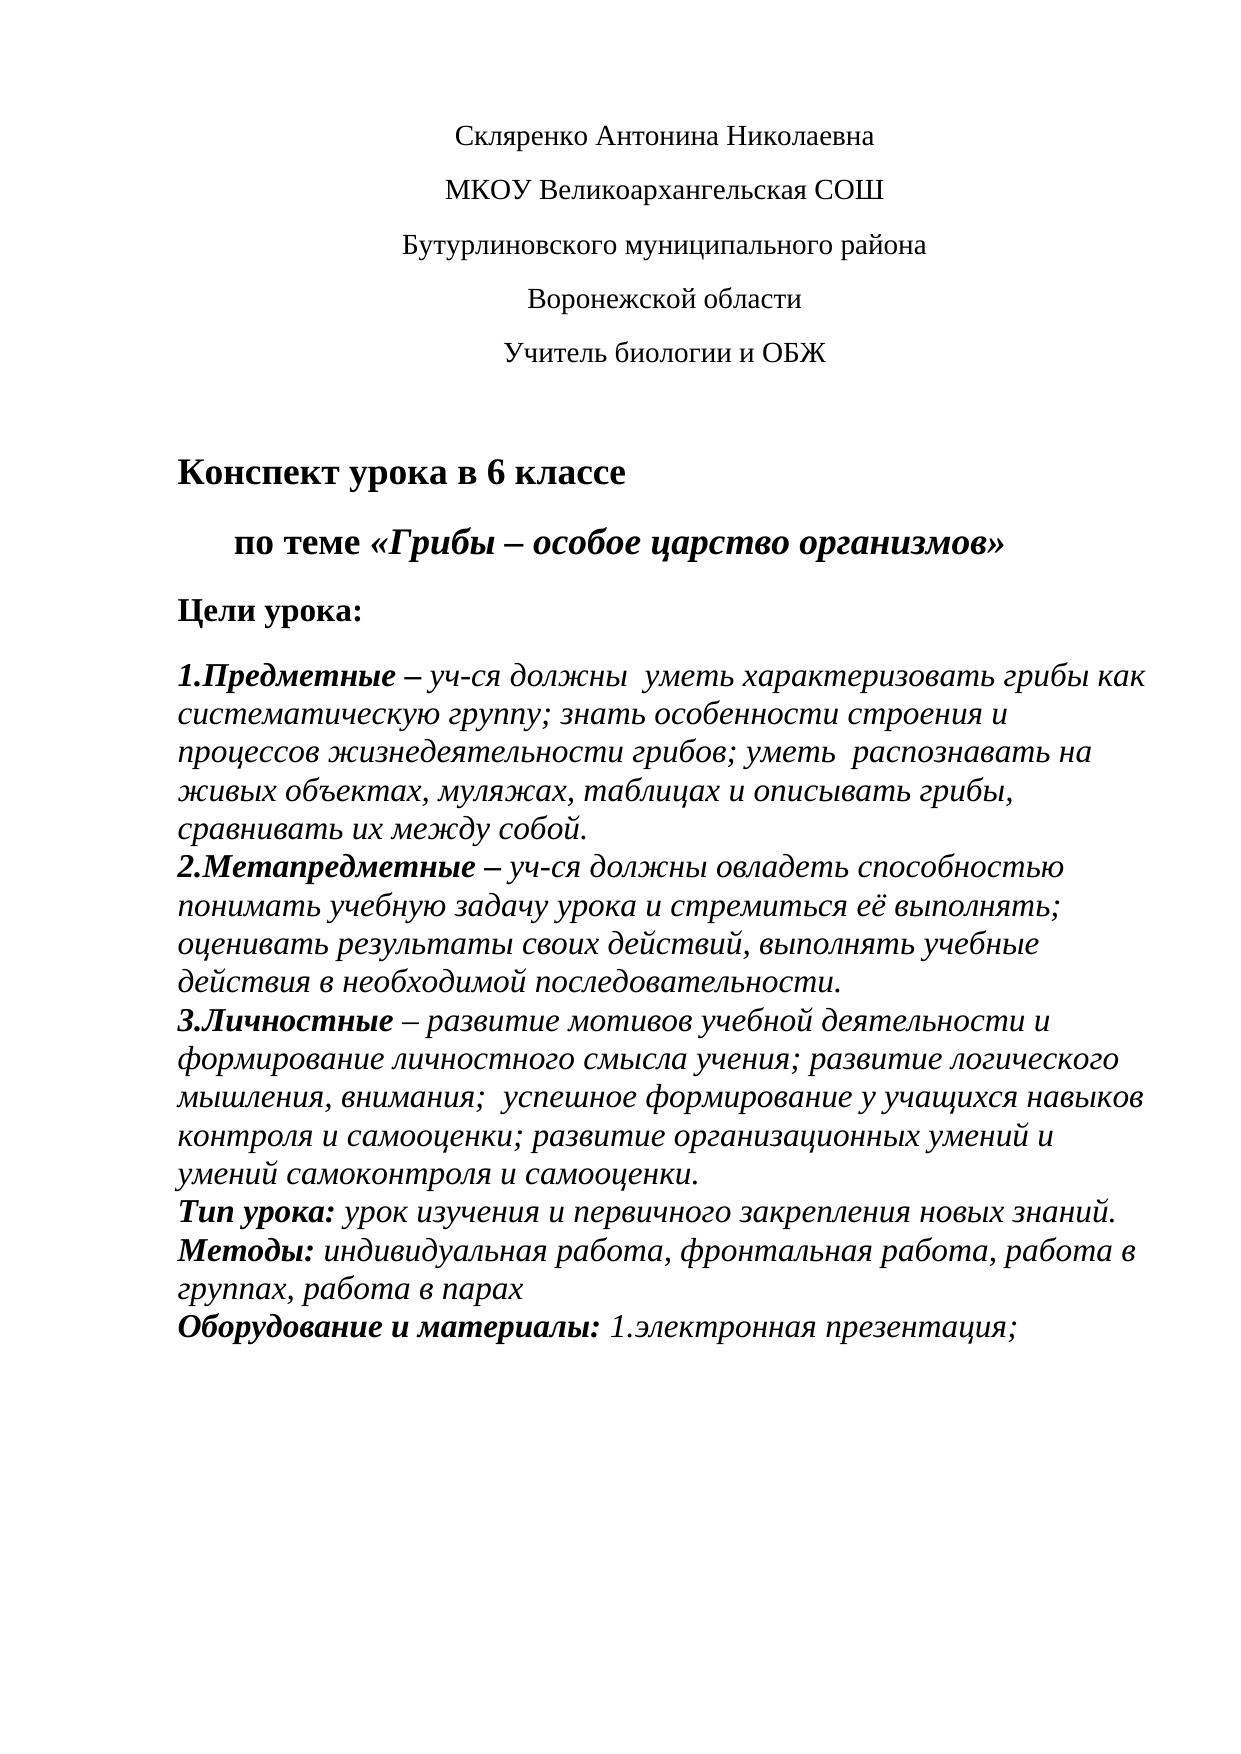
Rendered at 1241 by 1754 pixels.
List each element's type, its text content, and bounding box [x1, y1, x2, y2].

text Бутурлиновского муниципального района [177, 227, 1152, 260]
text Учитель биологии и ОБЖ [177, 336, 1152, 369]
text по теме «Грибы – особое царство организмов» [177, 520, 1152, 563]
subtitle Тип урока: урок изучения и первичного закрепления новых знаний. [177, 1192, 1152, 1230]
text Цели урока: [177, 590, 1152, 628]
subtitle Оборудование и материалы: 1.электронная презентация; [177, 1307, 1152, 1345]
subtitle 3.Личностные – развитие мотивов учебной деятельности и формирование личностного смысла учения; развитие логического мышления, внимания; успешное формирование у учащихся навыков контроля и самооценки; развитие организационных умений и умений самоконтроля и самооценки. [177, 1000, 1152, 1192]
text Воронежской области [177, 281, 1152, 315]
text Скляренко Антонина Николаевна [177, 118, 1152, 152]
text МКОУ Великоархангельская СОШ [177, 172, 1152, 206]
text Конспект урока в 6 классе [177, 449, 1152, 492]
subtitle Методы: индивидуальная работа, фронтальная работа, работа в группах, работа в парах [177, 1230, 1152, 1307]
subtitle 2.Метапредметные – уч-ся должны овладеть способностью понимать учебную задачу урока и стремиться её выполнять; оценивать результаты своих действий, выполнять учебные действия в необходимой последовательности. [177, 847, 1152, 1000]
subtitle 1.Предметные – уч-ся должны уметь характеризовать грибы как систематическую группу; знать особенности строения и процессов жизнедеятельности грибов; уметь распознавать на живых объектах, муляжах, таблицах и описывать грибы, сравнивать их между собой. [177, 655, 1152, 847]
